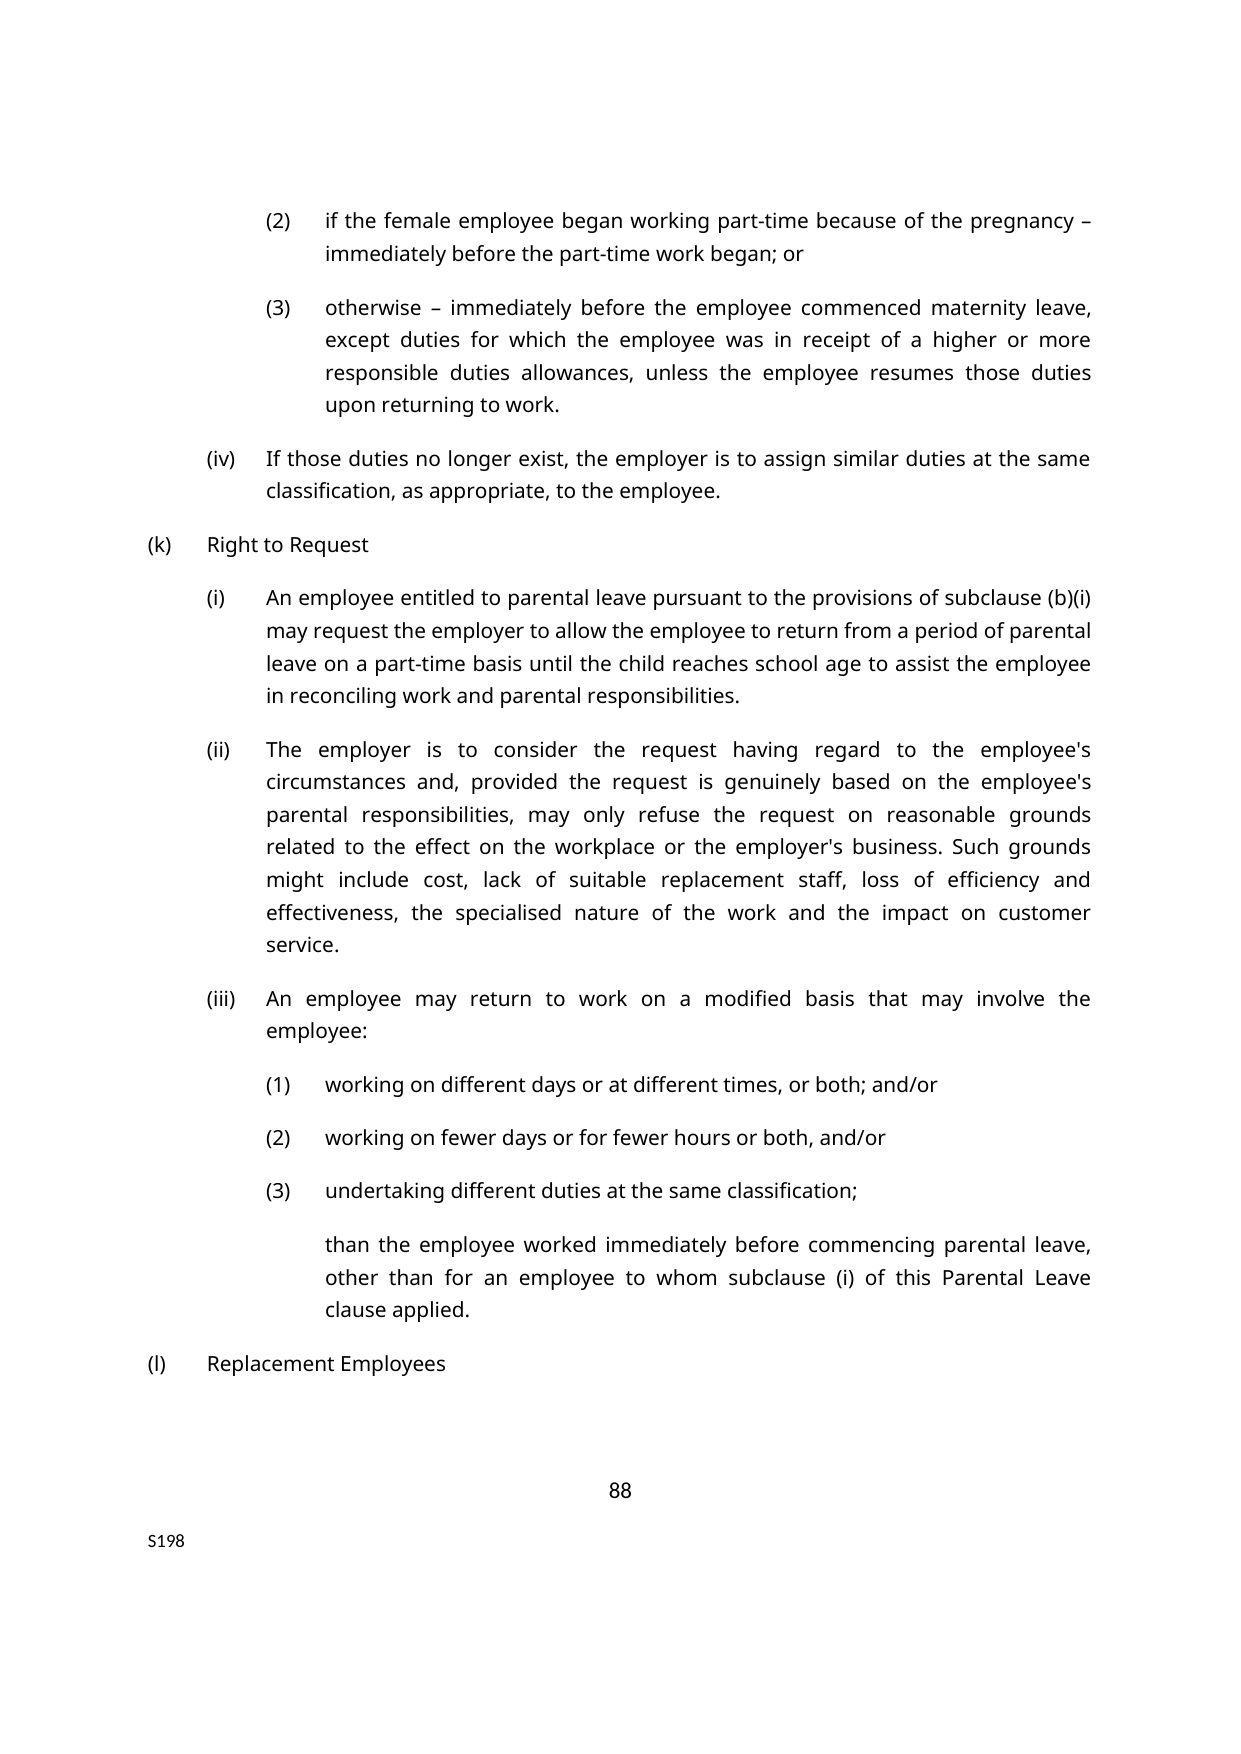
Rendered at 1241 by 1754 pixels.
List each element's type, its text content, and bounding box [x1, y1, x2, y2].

text (3) otherwise – immediately before the employee commenced maternity leave, except duties for which the employee was in receipt of a higher or more responsible duties allowances, unless the employee resumes those duties upon returning to work. [266, 293, 1093, 419]
text (3) undertaking different duties at the same classification; [266, 1177, 1093, 1205]
text than the employee worked immediately before commencing parental leave, other than for an employee to whom subclause (i) of this Parental Leave clause applied. [266, 1230, 1093, 1324]
text (iv) If those duties no longer exist, the employer is to assign similar duties at the same classification, as appropriate, to the employee. [207, 444, 1093, 505]
text (2) if the female employee began working part-time because of the pregnancy – immediately before the part-time work began; or [266, 207, 1093, 268]
text (k) Right to Request [148, 530, 1093, 558]
text (2) working on fewer days or for fewer hours or both, and/or [266, 1123, 1093, 1152]
text (ii) The employer is to consider the request having regard to the employee's circumstances and, provided the request is genuinely based on the employee's parental responsibilities, may only refuse the request on reasonable grounds related to the effect on the workplace or the employer's business. Such grounds might include cost, lack of suitable replacement staff, loss of efficiency and effectiveness, the specialised nature of the work and the impact on customer service. [207, 735, 1093, 959]
text (1) working on different days or at different times, or both; and/or [266, 1070, 1093, 1098]
text (l) Replacement Employees [148, 1349, 1093, 1377]
text (iii) An employee may return to work on a modified basis that may involve the employee: [207, 984, 1093, 1045]
text (i) An employee entitled to parental leave pursuant to the provisions of subclause (b)(i) may request the employer to allow the employee to return from a period of parental leave on a part-time basis until the child reaches school age to assist the employee in reconciling work and parental responsibilities. [207, 583, 1093, 710]
